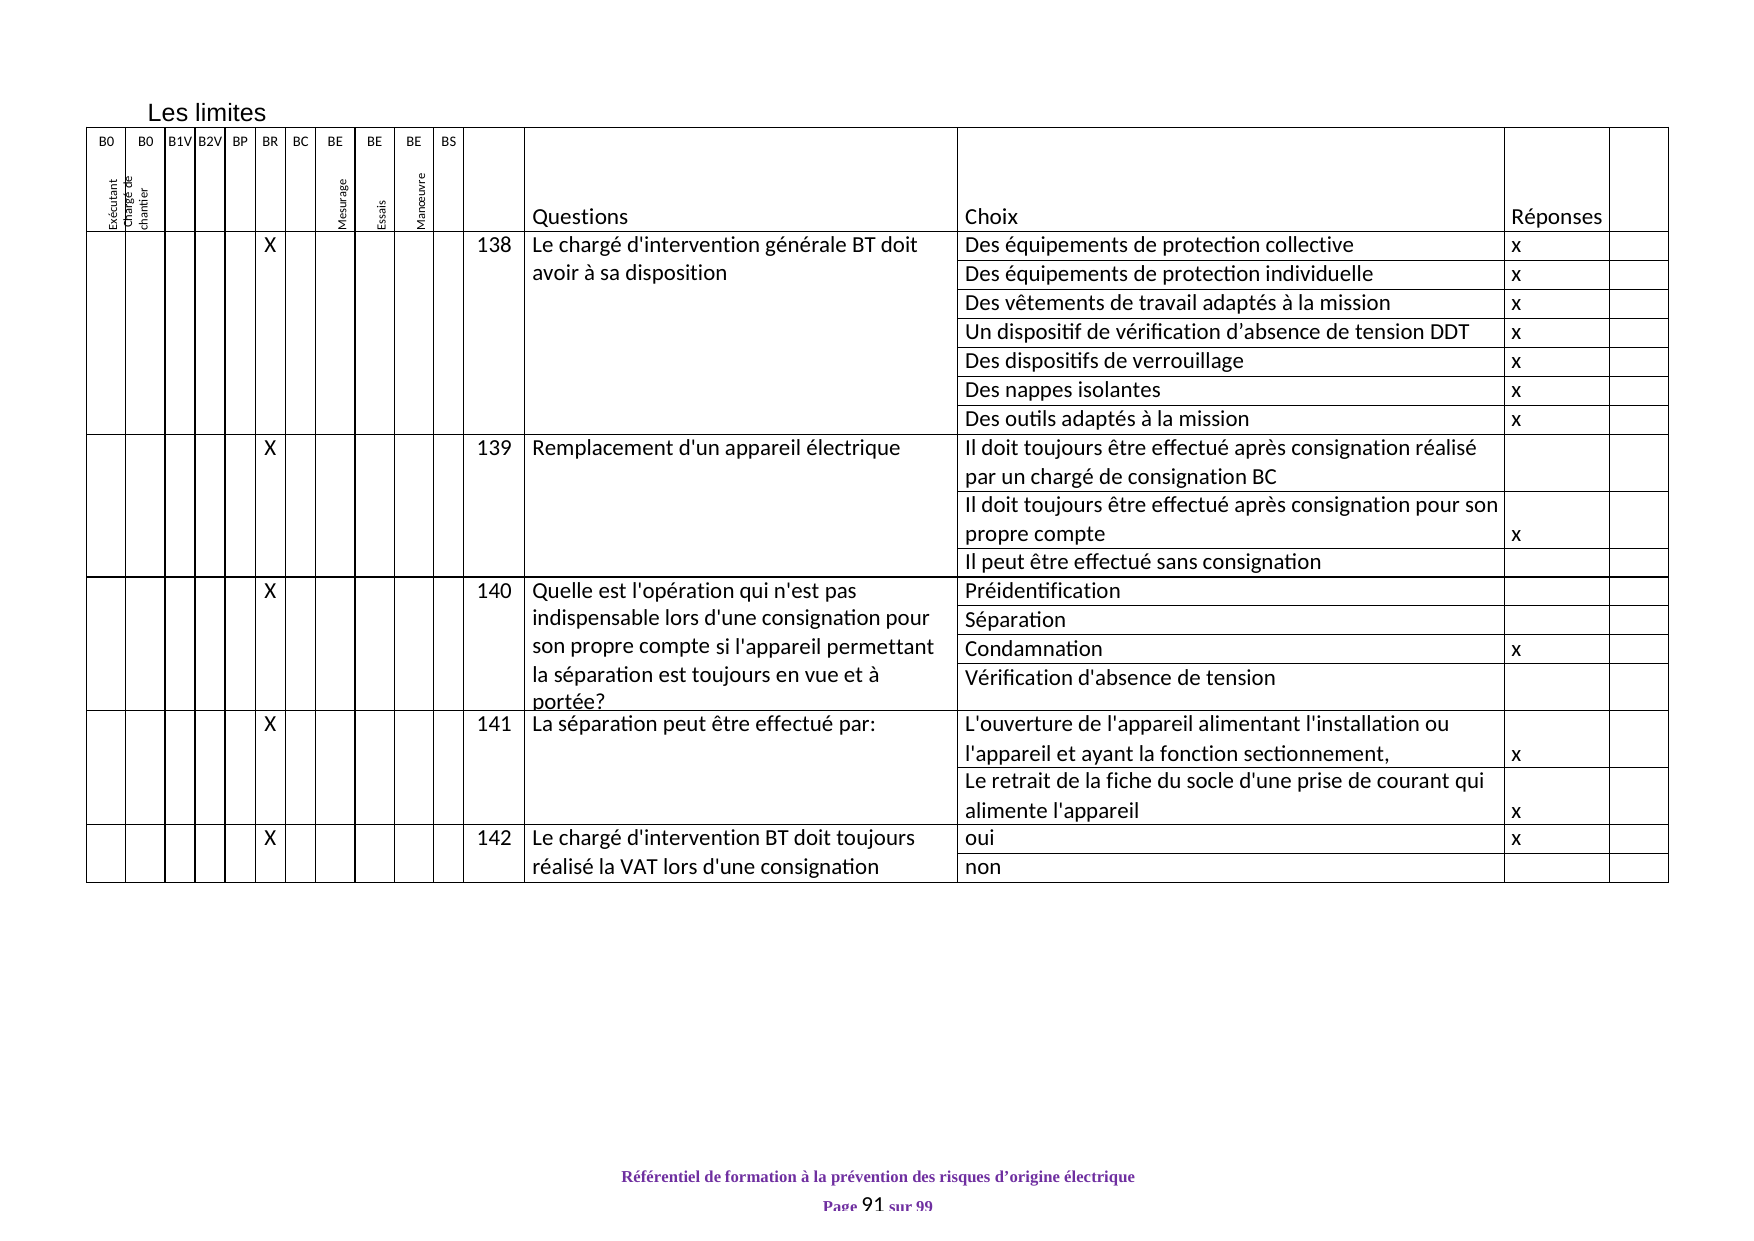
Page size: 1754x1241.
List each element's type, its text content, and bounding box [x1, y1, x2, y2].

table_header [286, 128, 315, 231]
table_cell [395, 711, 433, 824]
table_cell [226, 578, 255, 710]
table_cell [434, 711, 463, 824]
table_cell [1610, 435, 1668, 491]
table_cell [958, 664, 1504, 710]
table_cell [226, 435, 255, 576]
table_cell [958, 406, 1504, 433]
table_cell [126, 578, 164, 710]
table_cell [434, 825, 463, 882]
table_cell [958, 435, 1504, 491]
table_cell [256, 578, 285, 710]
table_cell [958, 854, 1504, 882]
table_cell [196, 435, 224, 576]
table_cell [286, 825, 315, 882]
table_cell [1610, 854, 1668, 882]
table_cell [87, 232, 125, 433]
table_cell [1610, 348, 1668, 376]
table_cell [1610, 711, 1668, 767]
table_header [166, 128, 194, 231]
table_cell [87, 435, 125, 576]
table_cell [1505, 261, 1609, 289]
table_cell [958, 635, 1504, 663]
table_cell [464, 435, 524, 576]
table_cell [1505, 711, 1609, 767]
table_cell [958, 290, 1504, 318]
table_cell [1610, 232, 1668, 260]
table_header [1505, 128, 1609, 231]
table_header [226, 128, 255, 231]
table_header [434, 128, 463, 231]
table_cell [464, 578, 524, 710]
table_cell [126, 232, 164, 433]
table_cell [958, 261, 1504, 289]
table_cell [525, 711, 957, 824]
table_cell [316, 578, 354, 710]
text Les limites [147, 98, 1685, 127]
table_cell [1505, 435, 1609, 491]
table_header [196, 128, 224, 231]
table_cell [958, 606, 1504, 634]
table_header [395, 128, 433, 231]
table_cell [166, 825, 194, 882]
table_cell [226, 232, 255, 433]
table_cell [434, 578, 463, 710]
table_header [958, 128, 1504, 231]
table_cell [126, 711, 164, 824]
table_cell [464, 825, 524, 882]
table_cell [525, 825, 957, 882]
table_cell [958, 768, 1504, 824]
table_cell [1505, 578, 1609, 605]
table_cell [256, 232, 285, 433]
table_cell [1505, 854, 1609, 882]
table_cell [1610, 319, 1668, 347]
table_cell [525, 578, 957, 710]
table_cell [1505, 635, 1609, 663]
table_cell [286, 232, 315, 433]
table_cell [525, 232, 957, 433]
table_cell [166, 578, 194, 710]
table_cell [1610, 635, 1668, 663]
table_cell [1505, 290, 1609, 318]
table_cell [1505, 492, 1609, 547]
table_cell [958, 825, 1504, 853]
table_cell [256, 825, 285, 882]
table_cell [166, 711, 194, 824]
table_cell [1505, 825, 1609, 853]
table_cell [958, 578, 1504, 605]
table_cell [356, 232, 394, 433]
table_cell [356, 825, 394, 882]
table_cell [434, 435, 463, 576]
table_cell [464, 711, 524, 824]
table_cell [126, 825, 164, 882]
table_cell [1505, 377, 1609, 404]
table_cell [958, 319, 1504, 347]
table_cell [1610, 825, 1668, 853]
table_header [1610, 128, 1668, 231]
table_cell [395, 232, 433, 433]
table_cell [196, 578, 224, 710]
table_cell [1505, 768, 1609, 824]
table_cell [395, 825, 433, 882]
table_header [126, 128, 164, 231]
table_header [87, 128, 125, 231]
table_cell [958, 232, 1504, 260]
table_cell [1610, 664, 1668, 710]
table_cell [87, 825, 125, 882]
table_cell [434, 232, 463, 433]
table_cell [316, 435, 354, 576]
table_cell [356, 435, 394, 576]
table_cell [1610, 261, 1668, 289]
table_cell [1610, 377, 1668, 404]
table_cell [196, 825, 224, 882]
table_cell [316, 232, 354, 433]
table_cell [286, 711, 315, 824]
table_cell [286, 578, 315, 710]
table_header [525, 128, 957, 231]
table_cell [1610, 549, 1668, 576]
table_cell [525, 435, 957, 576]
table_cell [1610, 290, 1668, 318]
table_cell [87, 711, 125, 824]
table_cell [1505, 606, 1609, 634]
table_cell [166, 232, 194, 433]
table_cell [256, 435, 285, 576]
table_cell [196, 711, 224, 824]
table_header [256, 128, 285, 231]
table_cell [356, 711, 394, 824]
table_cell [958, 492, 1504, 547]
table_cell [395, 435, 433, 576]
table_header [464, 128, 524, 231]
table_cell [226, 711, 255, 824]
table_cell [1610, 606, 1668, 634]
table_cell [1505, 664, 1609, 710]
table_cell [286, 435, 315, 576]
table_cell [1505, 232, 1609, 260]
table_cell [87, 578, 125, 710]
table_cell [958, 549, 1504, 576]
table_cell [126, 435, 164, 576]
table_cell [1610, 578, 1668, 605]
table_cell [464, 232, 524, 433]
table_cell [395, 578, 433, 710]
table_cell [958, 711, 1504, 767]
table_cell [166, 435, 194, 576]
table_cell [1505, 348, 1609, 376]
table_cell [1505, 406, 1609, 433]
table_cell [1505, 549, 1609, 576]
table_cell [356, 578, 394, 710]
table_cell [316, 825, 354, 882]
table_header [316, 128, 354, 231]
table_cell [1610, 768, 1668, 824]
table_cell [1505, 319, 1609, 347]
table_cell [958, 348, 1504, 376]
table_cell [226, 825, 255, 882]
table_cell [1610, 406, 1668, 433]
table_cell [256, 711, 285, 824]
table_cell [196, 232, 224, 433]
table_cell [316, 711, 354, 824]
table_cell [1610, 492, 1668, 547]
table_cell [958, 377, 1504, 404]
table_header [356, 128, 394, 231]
